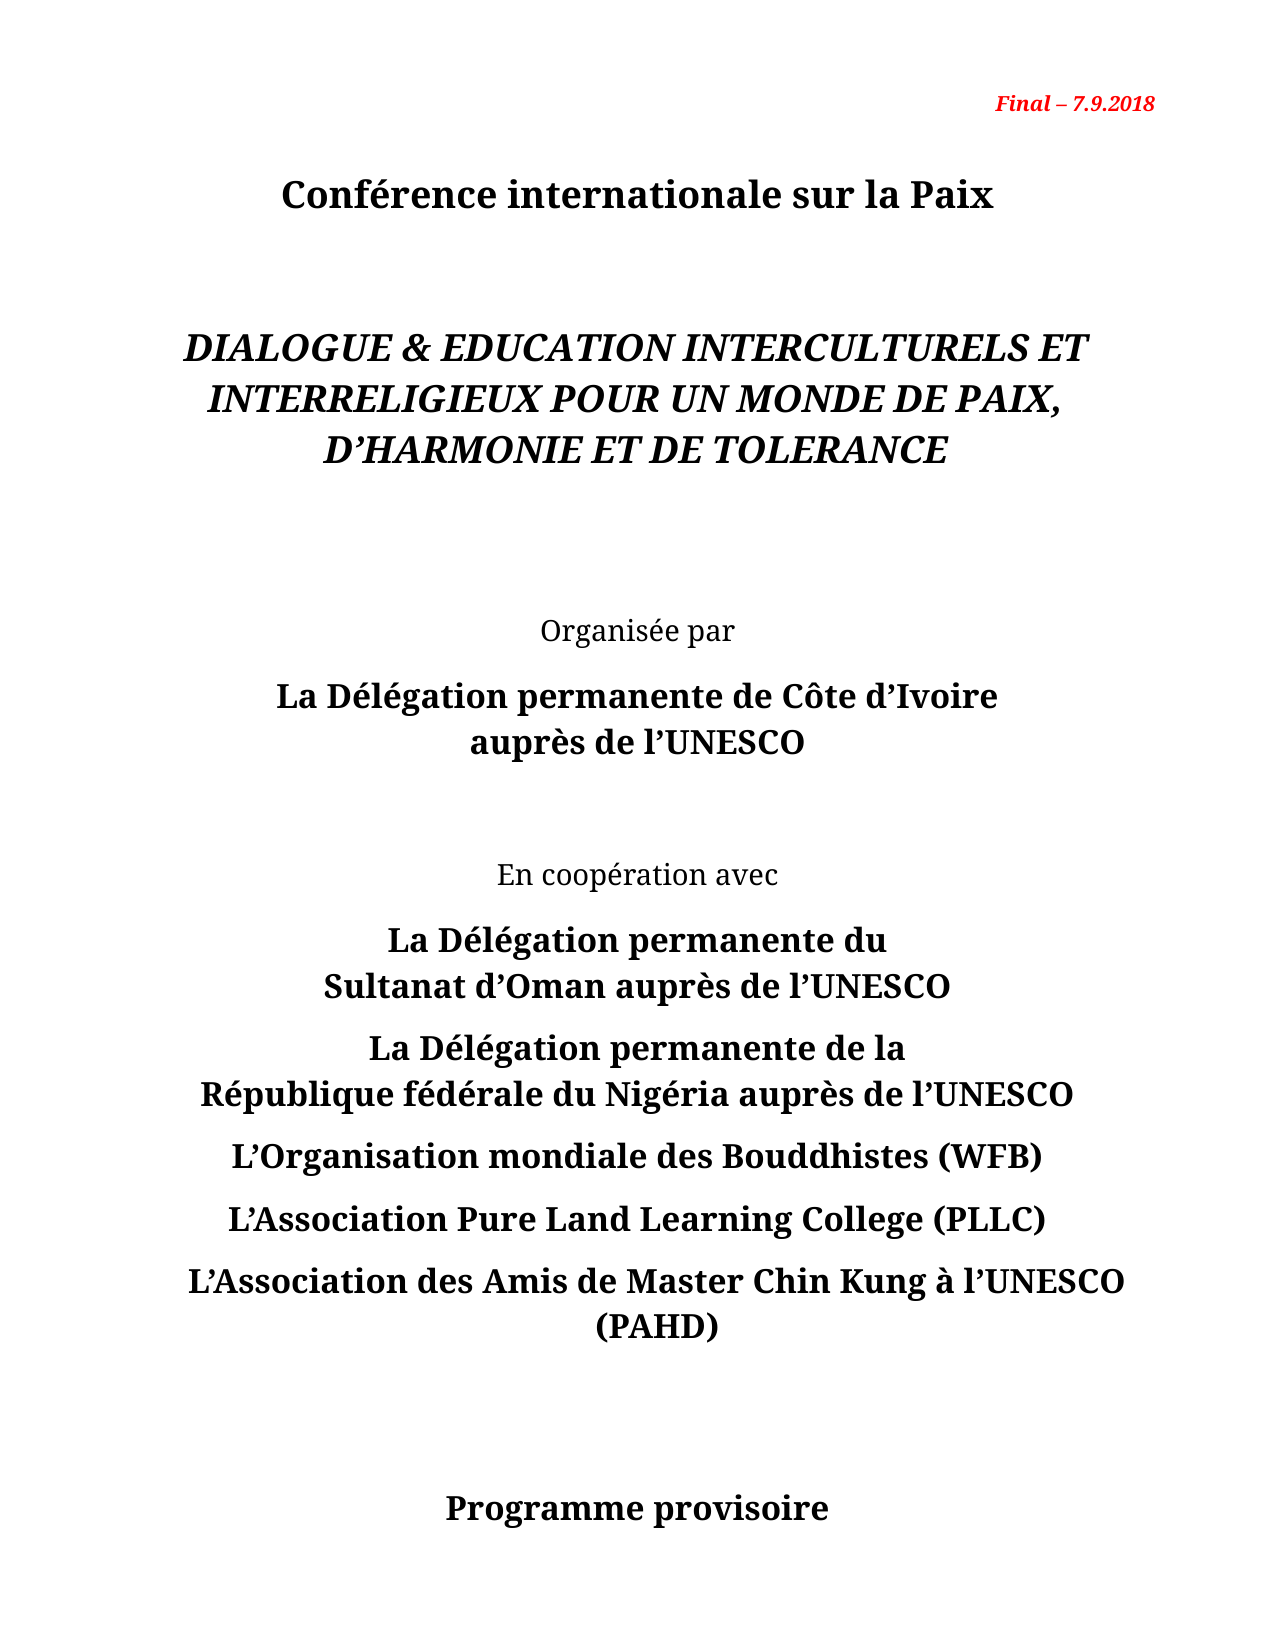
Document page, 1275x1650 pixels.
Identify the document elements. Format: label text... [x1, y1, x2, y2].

text (PAHD) [118, 1303, 1196, 1349]
text L’Association Pure Land Learning College (PLLC) [118, 1195, 1157, 1241]
text Final – 7.9.2018 [118, 89, 1157, 117]
text Organisée par [118, 611, 1157, 650]
text auprès de l’UNESCO [118, 718, 1157, 764]
text République fédérale du Nigéria auprès de l’UNESCO [118, 1070, 1157, 1116]
text L’Association des Amis de Master Chin Kung à l’UNESCO [118, 1258, 1196, 1303]
text En coopération avec [118, 855, 1157, 894]
text Sultanat d’Oman auprès de l’UNESCO [118, 962, 1157, 1008]
text DIALOGUE & EDUCATION INTERCULTURELS ET INTERRELIGIEUX POUR UN MONDE DE PAIX, D’HARMONIE ET DE TOLERANCE [118, 321, 1157, 474]
text La Délégation permanente de la [118, 1025, 1157, 1070]
text L’Organisation mondiale des Bouddhistes (WFB) [118, 1133, 1157, 1178]
text La Délégation permanente de Côte d’Ivoire [118, 673, 1157, 718]
text La Délégation permanente du [118, 917, 1157, 962]
text Programme provisoire [118, 1485, 1157, 1530]
text Conférence internationale sur la Paix [118, 168, 1157, 219]
